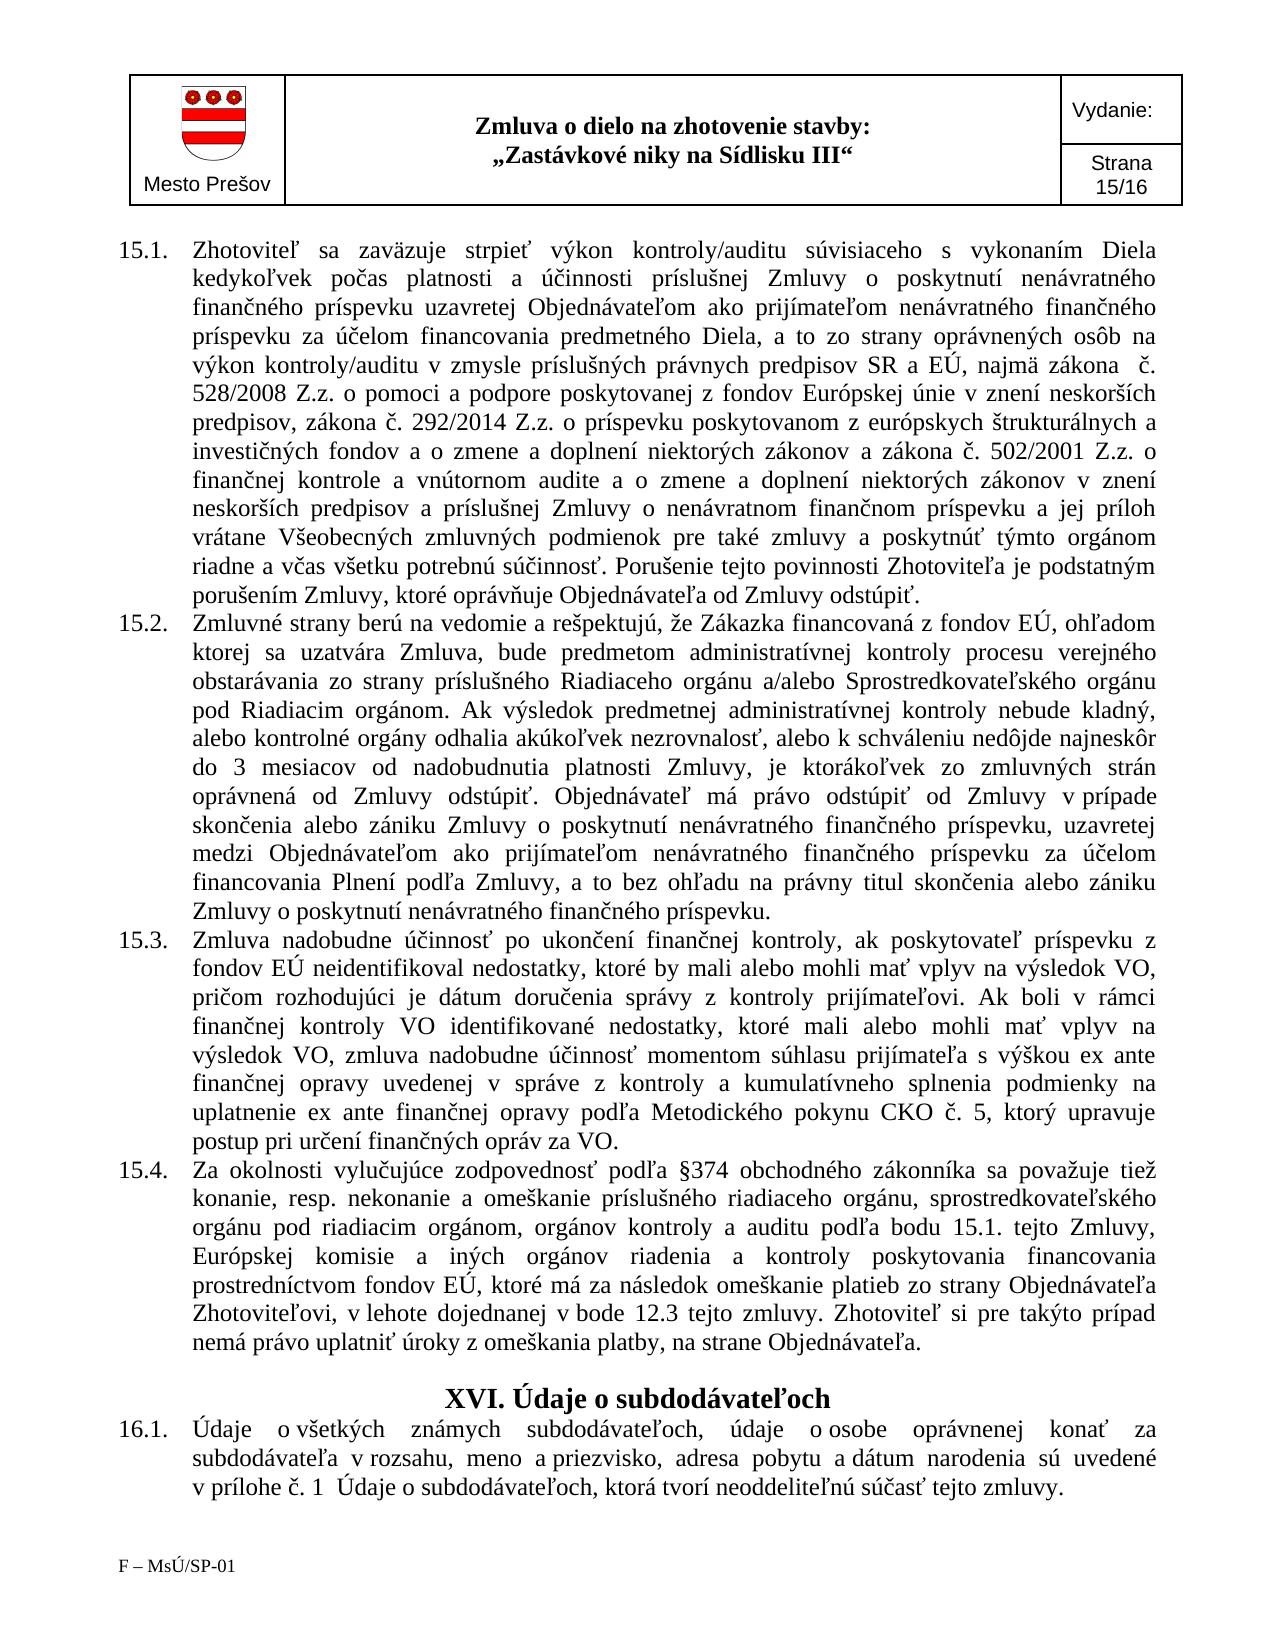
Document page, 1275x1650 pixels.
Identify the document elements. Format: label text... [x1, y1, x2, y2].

picture [181, 86, 246, 161]
text 16.1. Údaje o všetkých známych subdodávateľoch, údaje o osobe oprávnenej konať za subdodávateľa v rozsahu, meno a priezvisko, adresa pobytu a dátum narodenia sú uvedené v prílohe č. 1 Údaje o subdodávateľoch, ktorá tvorí neoddeliteľnú súčasť tejto zmluvy. [118, 1414, 1157, 1501]
text 15.4. Za okolnosti vylučujúce zodpovednosť podľa §374 obchodného zákonníka sa považuje tiež konanie, resp. nekonanie a omeškanie príslušného riadiaceho orgánu, sprostredkovateľského orgánu pod riadiacim orgánom, orgánov kontroly a auditu podľa bodu 15.1. tejto Zmluvy, Európskej komisie a iných orgánov riadenia a kontroly poskytovania financovania prostredníctvom fondov EÚ, ktoré má za následok omeškanie platieb zo strany Objednávateľa Zhotoviteľovi, v lehote dojednanej v bode 12.3 tejto zmluvy. Zhotoviteľ si pre takýto prípad nemá právo uplatniť úroky z omeškania platby, na strane Objednávateľa. [118, 1155, 1157, 1356]
text 15.2. Zmluvné strany berú na vedomie a rešpektujú, že Zákazka financovaná z fondov EÚ, ohľadom ktorej sa uzatvára Zmluva, bude predmetom administratívnej kontroly procesu verejného obstarávania zo strany príslušného Riadiaceho orgánu a/alebo Sprostredkovateľského orgánu pod Riadiacim orgánom. Ak výsledok predmetnej administratívnej kontroly nebude kladný, alebo kontrolné orgány odhalia akúkoľvek nezrovnalosť, alebo k schváleniu nedôjde najneskôr do 3 mesiacov od nadobudnutia platnosti Zmluvy, je ktorákoľvek zo zmluvných strán oprávnená od Zmluvy odstúpiť. Objednávateľ má právo odstúpiť od Zmluvy v prípade skončenia alebo zániku Zmluvy o poskytnutí nenávratného finančného príspevku, uzavretej medzi Objednávateľom ako prijímateľom nenávratného finančného príspevku za účelom financovania Plnení podľa Zmluvy, a to bez ohľadu na právny titul skončenia alebo zániku Zmluvy o poskytnutí nenávratného finančného príspevku. [118, 608, 1157, 925]
text 15.3. Zmluva nadobudne účinnosť po ukončení finančnej kontroly, ak poskytovateľ príspevku z fondov EÚ neidentifikoval nedostatky, ktoré by mali alebo mohli mať vplyv na výsledok VO, pričom rozhodujúci je dátum doručenia správy z kontroly prijímateľovi. Ak boli v rámci finančnej kontroly VO identifikované nedostatky, ktoré mali alebo mohli mať vplyv na výsledok VO, zmluva nadobudne účinnosť momentom súhlasu prijímateľa s výškou ex ante finančnej opravy uvedenej v správe z kontroly a kumulatívneho splnenia podmienky na uplatnenie ex ante finančnej opravy podľa Metodického pokynu CKO č. 5, ktorý upravuje postup pri určení finančných opráv za VO. [118, 925, 1157, 1155]
text 15.1. Zhotoviteľ sa zaväzuje strpieť výkon kontroly/auditu súvisiaceho s vykonaním Diela kedykoľvek počas platnosti a účinnosti príslušnej Zmluvy o poskytnutí nenávratného finančného príspevku uzavretej Objednávateľom ako prijímateľom nenávratného finančného príspevku za účelom financovania predmetného Diela, a to zo strany oprávnených osôb na výkon kontroly/auditu v zmysle príslušných právnych predpisov SR a EÚ, najmä zákona č. 528/2008 Z.z. o pomoci a podpore poskytovanej z fondov Európskej únie v znení neskorších predpisov, zákona č. 292/2014 Z.z. o príspevku poskytovanom z európskych štrukturálnych a investičných fondov a o zmene a doplnení niektorých zákonov a zákona č. 502/2001 Z.z. o finančnej kontrole a vnútornom audite a o zmene a doplnení niektorých zákonov v znení neskorších predpisov a príslušnej Zmluvy o nenávratnom finančnom príspevku a jej príloh vrátane Všeobecných zmluvných podmienok pre také zmluvy a poskytnúť týmto orgánom riadne a včas všetku potrebnú súčinnosť. Porušenie tejto povinnosti Zhotoviteľa je podstatným porušením Zmluvy, ktoré oprávňuje Objednávateľa od Zmluvy odstúpiť. [118, 235, 1157, 608]
text XVI. Údaje o subdodávateľoch [118, 1381, 1157, 1414]
